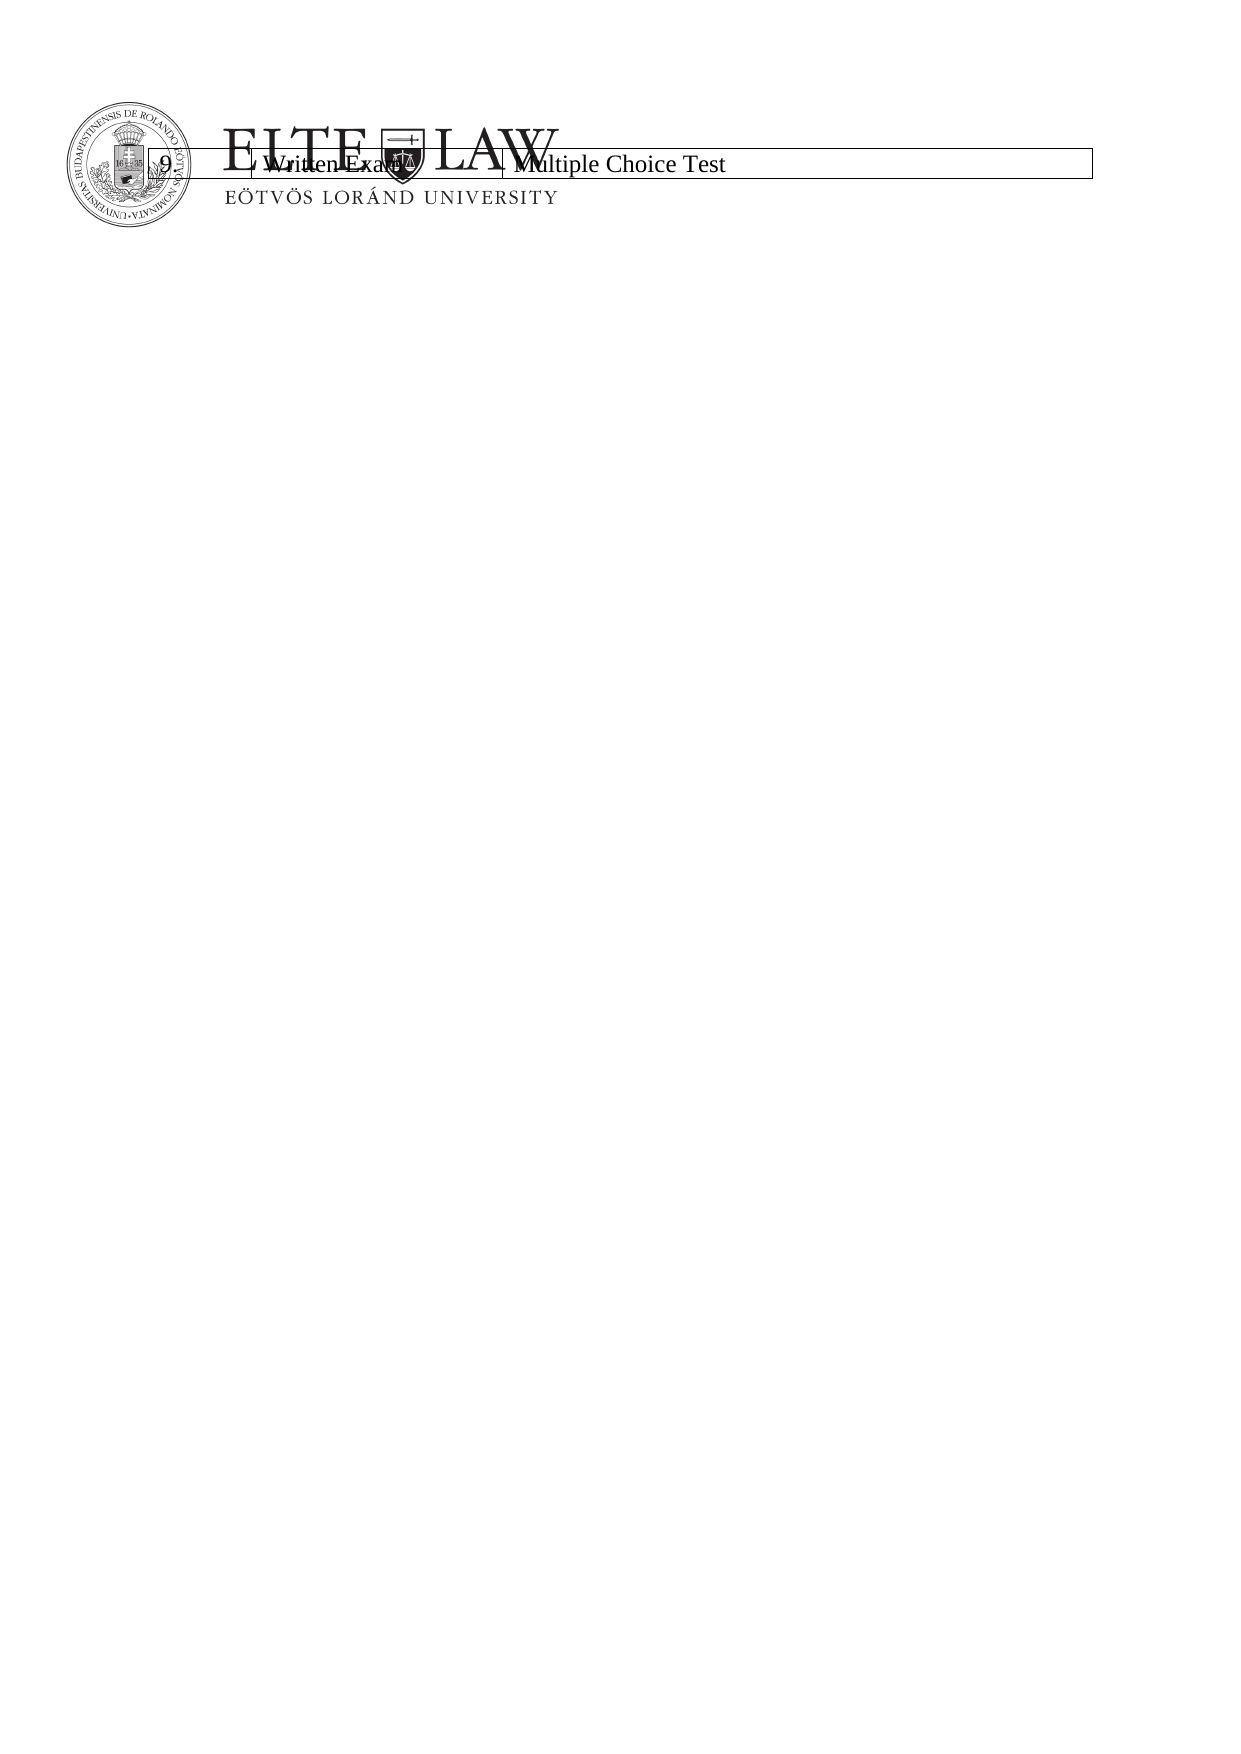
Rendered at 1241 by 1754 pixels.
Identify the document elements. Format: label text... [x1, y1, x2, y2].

table_cell Written Exam [252, 149, 502, 177]
table_cell Multiple Choice Test [503, 149, 1092, 177]
picture [51, 92, 564, 232]
table_cell 9. [149, 149, 251, 177]
